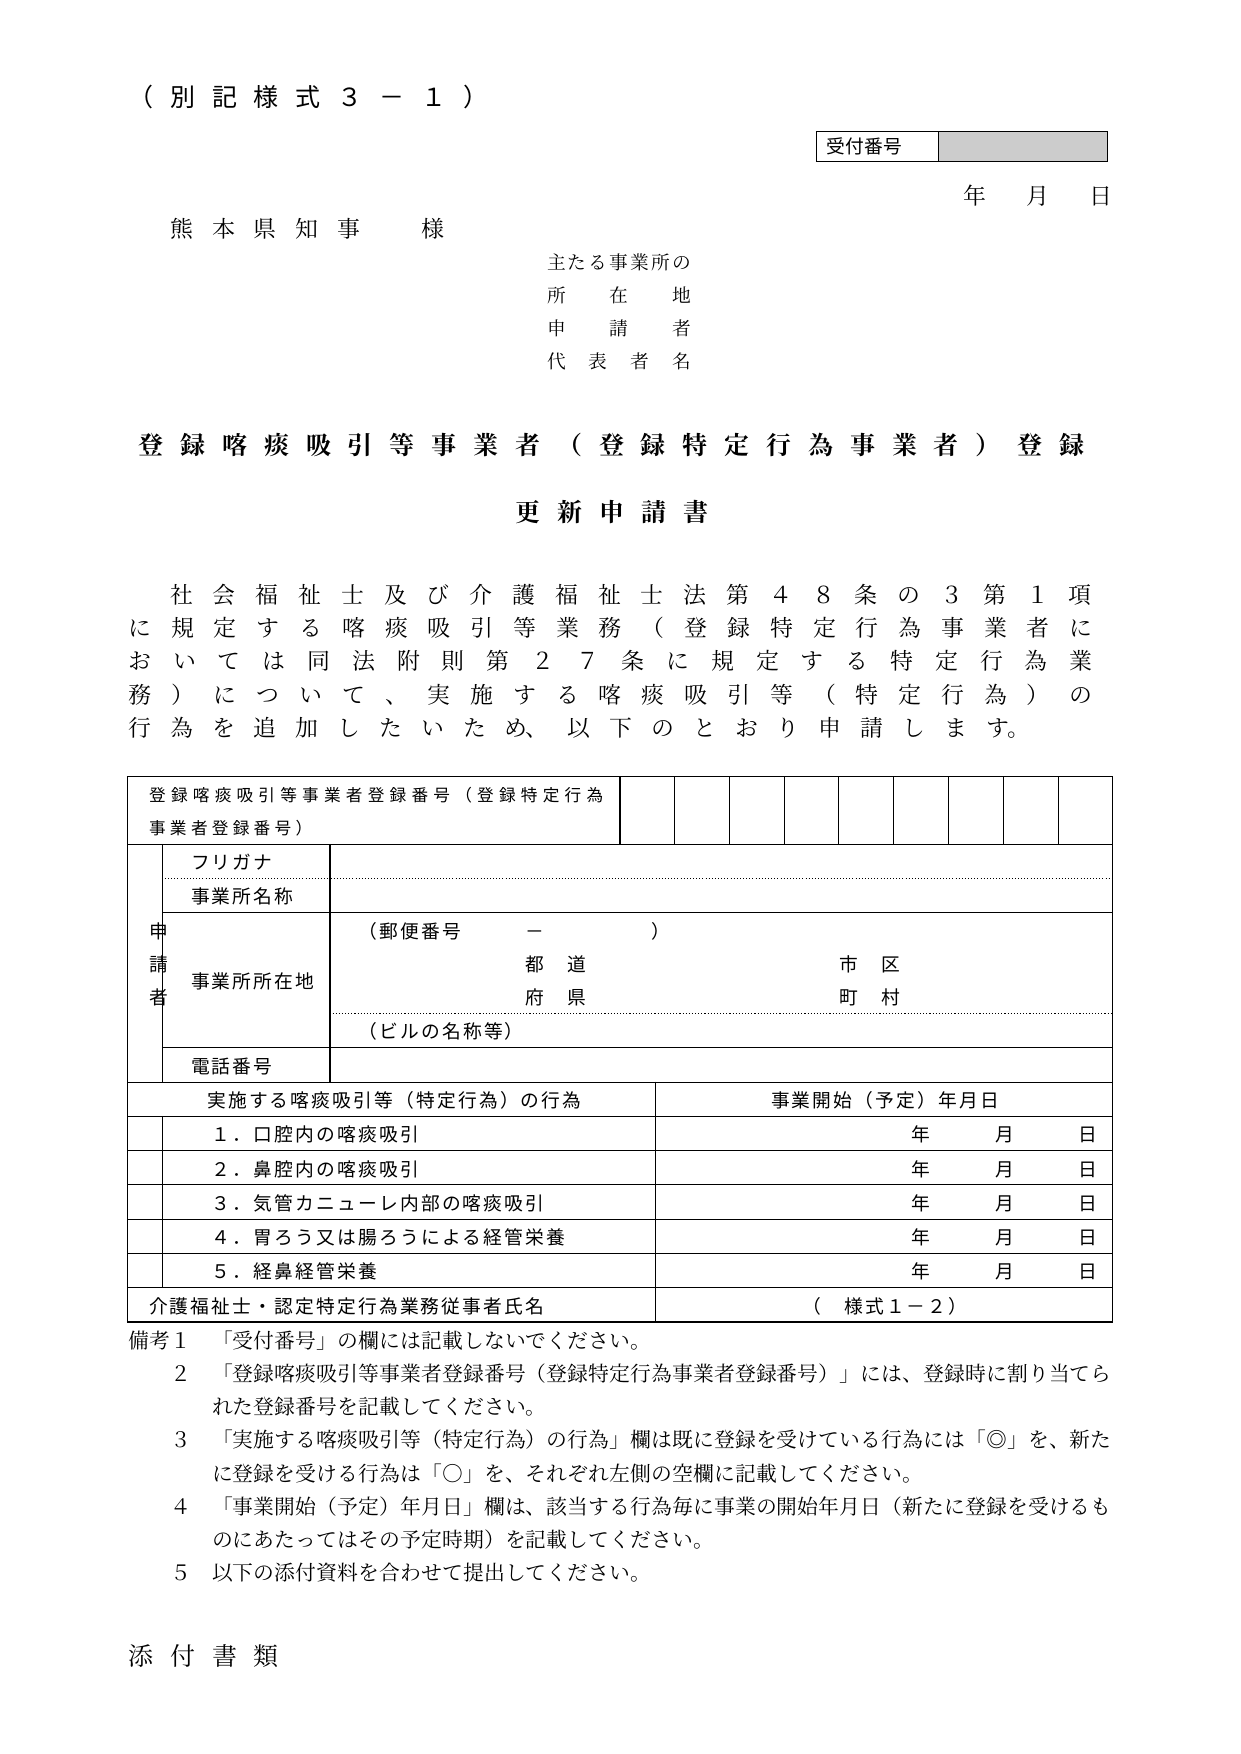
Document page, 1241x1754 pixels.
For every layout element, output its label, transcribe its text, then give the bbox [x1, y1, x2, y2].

text 添付書類 [128, 1622, 1112, 1688]
table_cell [128, 1185, 162, 1219]
table_cell ２．鼻腔内の喀痰吸引 [163, 1151, 655, 1184]
table_header [1059, 777, 1112, 844]
table_cell [331, 845, 1112, 878]
table_cell 事業開始（予定）年月日 [656, 1083, 1112, 1116]
table_cell 申請者 [128, 845, 162, 1082]
table_cell [128, 1254, 162, 1287]
table_cell [331, 1048, 1112, 1082]
table_cell 年 月 日 [656, 1151, 1112, 1184]
table_cell 介護福祉士・認定特定行為業務従事者氏名 [128, 1288, 655, 1321]
table_cell [128, 1117, 162, 1150]
table_cell ５．経鼻経管栄養 [163, 1254, 655, 1287]
table_header 登録喀痰吸引等事業者登録番号（登録特定行為事業者登録番号） [128, 777, 619, 844]
table_header [785, 777, 838, 844]
text 備考１ 「受付番号」の欄には記載しないでください。 [128, 1323, 1112, 1356]
table_header [939, 132, 1107, 161]
table_cell ３．気管カニューレ内部の喀痰吸引 [163, 1185, 655, 1219]
table_cell 年 月 日 [656, 1220, 1112, 1253]
table_cell 年 月 日 [656, 1117, 1112, 1150]
table_header [839, 777, 893, 844]
table_cell 事業所所在地 [163, 913, 329, 1047]
table_cell [128, 1220, 162, 1253]
text 年 月 日 [128, 178, 1112, 211]
table_header [621, 777, 674, 844]
text 申 請 者 [541, 311, 1112, 344]
table_cell 年 月 日 [656, 1185, 1112, 1219]
table_header [949, 777, 1003, 844]
text 代 表 者 名 [541, 344, 1112, 377]
table_cell １．口腔内の喀痰吸引 [163, 1117, 655, 1150]
table_cell 実施する喀痰吸引等（特定行為）の行為 [128, 1083, 655, 1116]
table_cell 電話番号 [163, 1048, 329, 1082]
table_header [675, 777, 729, 844]
text ３ 「実施する喀痰吸引等（特定行為）の行為」欄は既に登録を受けている行為には「◎」を、新たに登録を受ける行為は「○」を、それぞれ左側の空欄に記載してください。 [128, 1422, 1112, 1489]
text ４ 「事業開始（予定）年月日」欄は、該当する行為毎に事業の開始年月日（新たに登録を受けるものにあたってはその予定時期）を記載してください。 [128, 1489, 1112, 1555]
table_cell （ビルの名称等） [331, 1013, 1112, 1047]
text （別記様式３－１） [128, 63, 1112, 129]
table_header 受付番号 [817, 132, 938, 161]
text 熊本県知事 様 [128, 211, 1112, 244]
text 主たる事業所の [541, 244, 1112, 278]
text ２ 「登録喀痰吸引等事業者登録番号（登録特定行為事業者登録番号）」には、登録時に割り当てられた登録番号を記載してください。 [128, 1356, 1112, 1422]
text 所 在 地 [541, 278, 1112, 311]
table_header [1004, 777, 1058, 844]
table_cell [128, 1151, 162, 1184]
table_cell （郵便番号 － ） 都 道 市 区 府 県 町 村 [331, 913, 1112, 1013]
table_header [894, 777, 948, 844]
table_cell ４．胃ろう又は腸ろうによる経管栄養 [163, 1220, 655, 1253]
table_cell [331, 878, 1112, 912]
table_cell （ 様式１－２） [656, 1288, 1112, 1321]
table_cell フリガナ [163, 845, 329, 878]
text 社会福祉士及び介護福祉士法第４８条の３第１項に規定する喀痰吸引等業務（登録特定行為事業者においては同法附則第２７条に規定する特定行為業務）について、実施する喀痰吸引等（特定行為）の行為を追加したいため、以下のとおり申請します。 [128, 577, 1112, 743]
table_cell 年 月 日 [656, 1254, 1112, 1287]
text 登録喀痰吸引等事業者（登録特定行為事業者）登録更新申請書 [128, 411, 1112, 544]
table_header [730, 777, 784, 844]
table_cell 事業所名称 [163, 878, 329, 912]
text ５ 以下の添付資料を合わせて提出してください。 [128, 1555, 1112, 1588]
